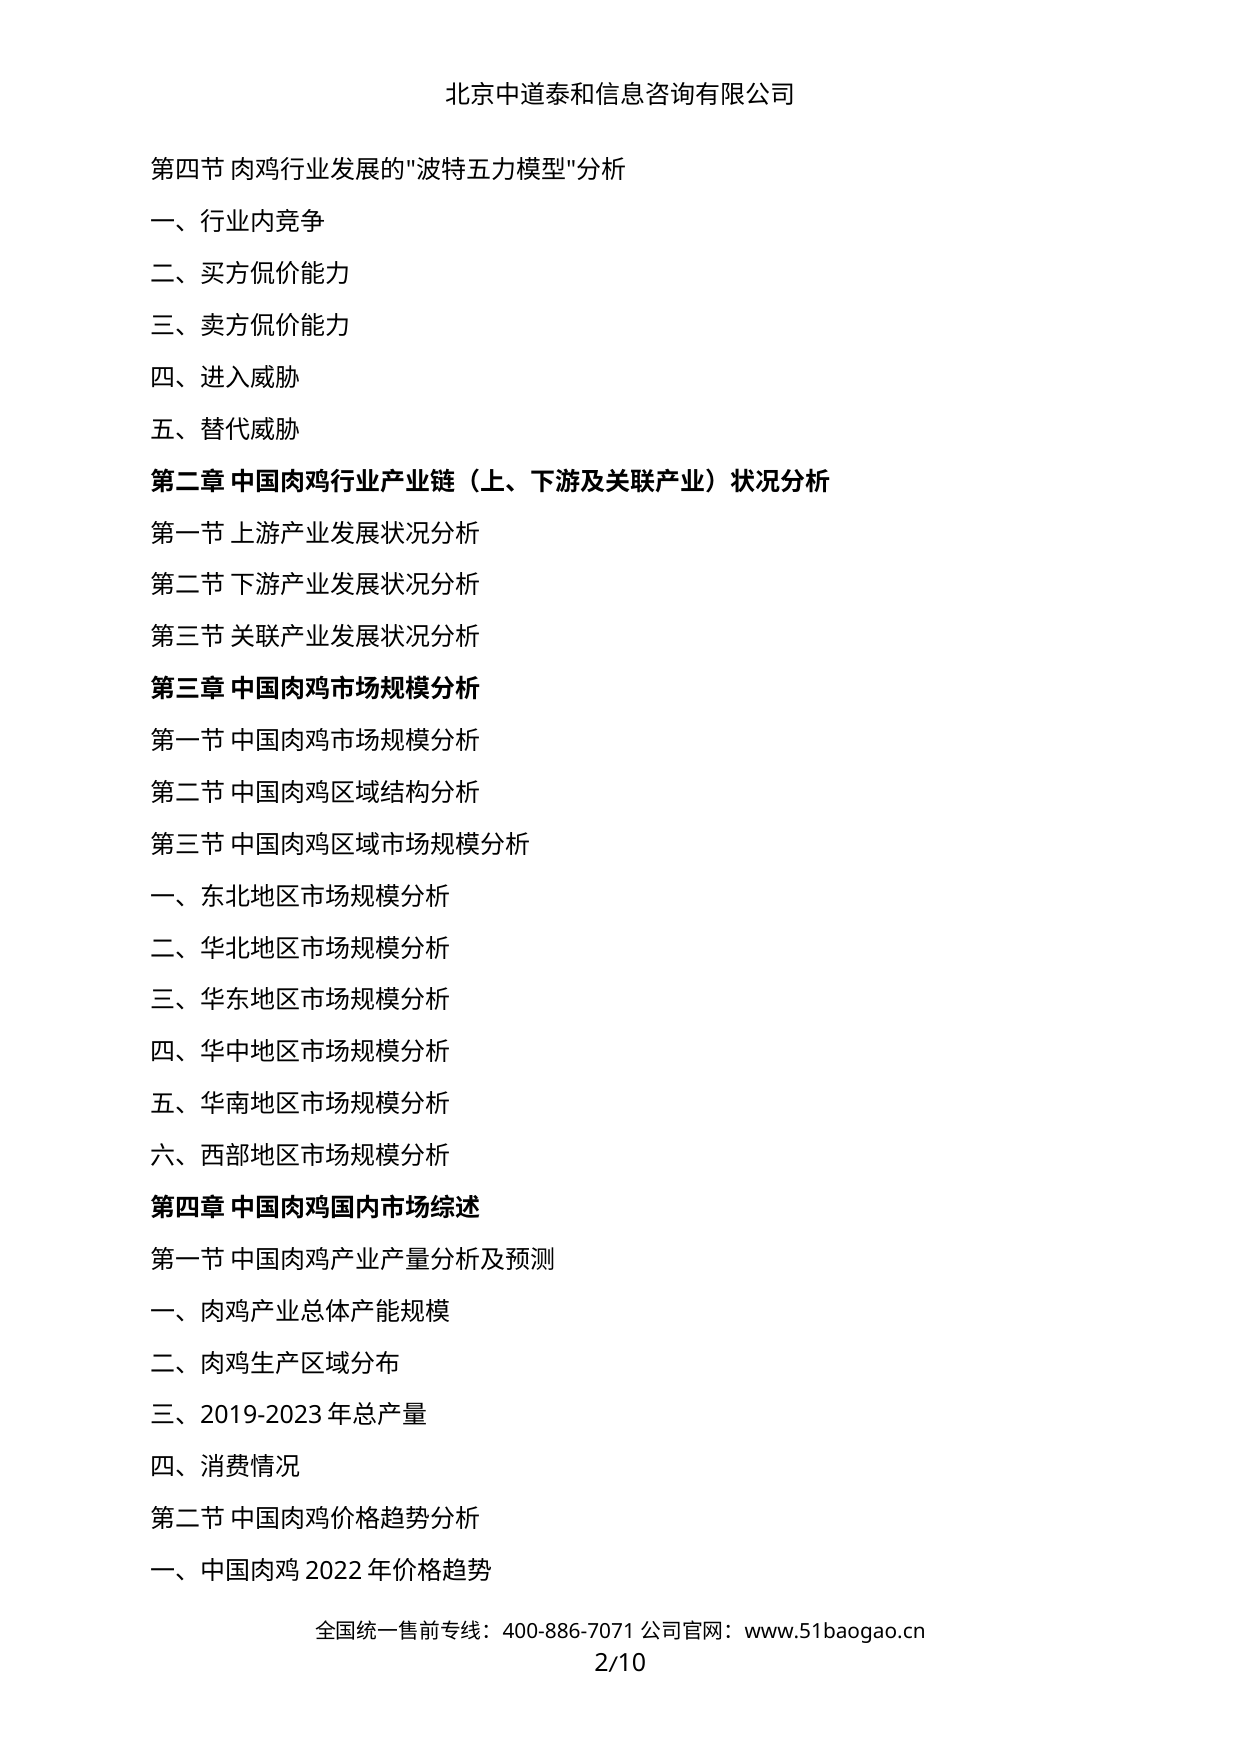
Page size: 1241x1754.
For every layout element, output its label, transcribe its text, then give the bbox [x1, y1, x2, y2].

text 五、替代威胁 [150, 409, 1090, 446]
text 三、2019-2023年总产量 [150, 1395, 1090, 1431]
text 一、肉鸡产业总体产能规模 [150, 1291, 1090, 1327]
text 二、华北地区市场规模分析 [150, 928, 1090, 964]
text 第二章 中国肉鸡行业产业链（上、下游及关联产业）状况分析 [150, 461, 1090, 497]
text 一、东北地区市场规模分析 [150, 876, 1090, 912]
text 第一节 中国肉鸡产业产量分析及预测 [150, 1239, 1090, 1276]
text 三、华东地区市场规模分析 [150, 980, 1090, 1016]
text 第二节 下游产业发展状况分析 [150, 565, 1090, 601]
text 三、卖方侃价能力 [150, 306, 1090, 342]
text 第二节 中国肉鸡区域结构分析 [150, 772, 1090, 809]
text 第一节 上游产业发展状况分析 [150, 513, 1090, 549]
text 四、进入威胁 [150, 357, 1090, 394]
text 第一节 中国肉鸡市场规模分析 [150, 721, 1090, 757]
text 二、肉鸡生产区域分布 [150, 1343, 1090, 1379]
text 第二节 中国肉鸡价格趋势分析 [150, 1499, 1090, 1535]
text 第三节 关联产业发展状况分析 [150, 617, 1090, 653]
text 六、西部地区市场规模分析 [150, 1136, 1090, 1172]
text 第三节 中国肉鸡区域市场规模分析 [150, 824, 1090, 861]
text 五、华南地区市场规模分析 [150, 1084, 1090, 1120]
text 四、消费情况 [150, 1447, 1090, 1483]
text 二、买方侃价能力 [150, 254, 1090, 290]
text 一、中国肉鸡2022年价格趋势 [150, 1551, 1090, 1587]
text 第四节 肉鸡行业发展的"波特五力模型"分析 [150, 150, 1090, 186]
text 第三章 中国肉鸡市场规模分析 [150, 669, 1090, 705]
text 第四章 中国肉鸡国内市场综述 [150, 1187, 1090, 1224]
text 一、行业内竞争 [150, 202, 1090, 238]
text 四、华中地区市场规模分析 [150, 1032, 1090, 1068]
